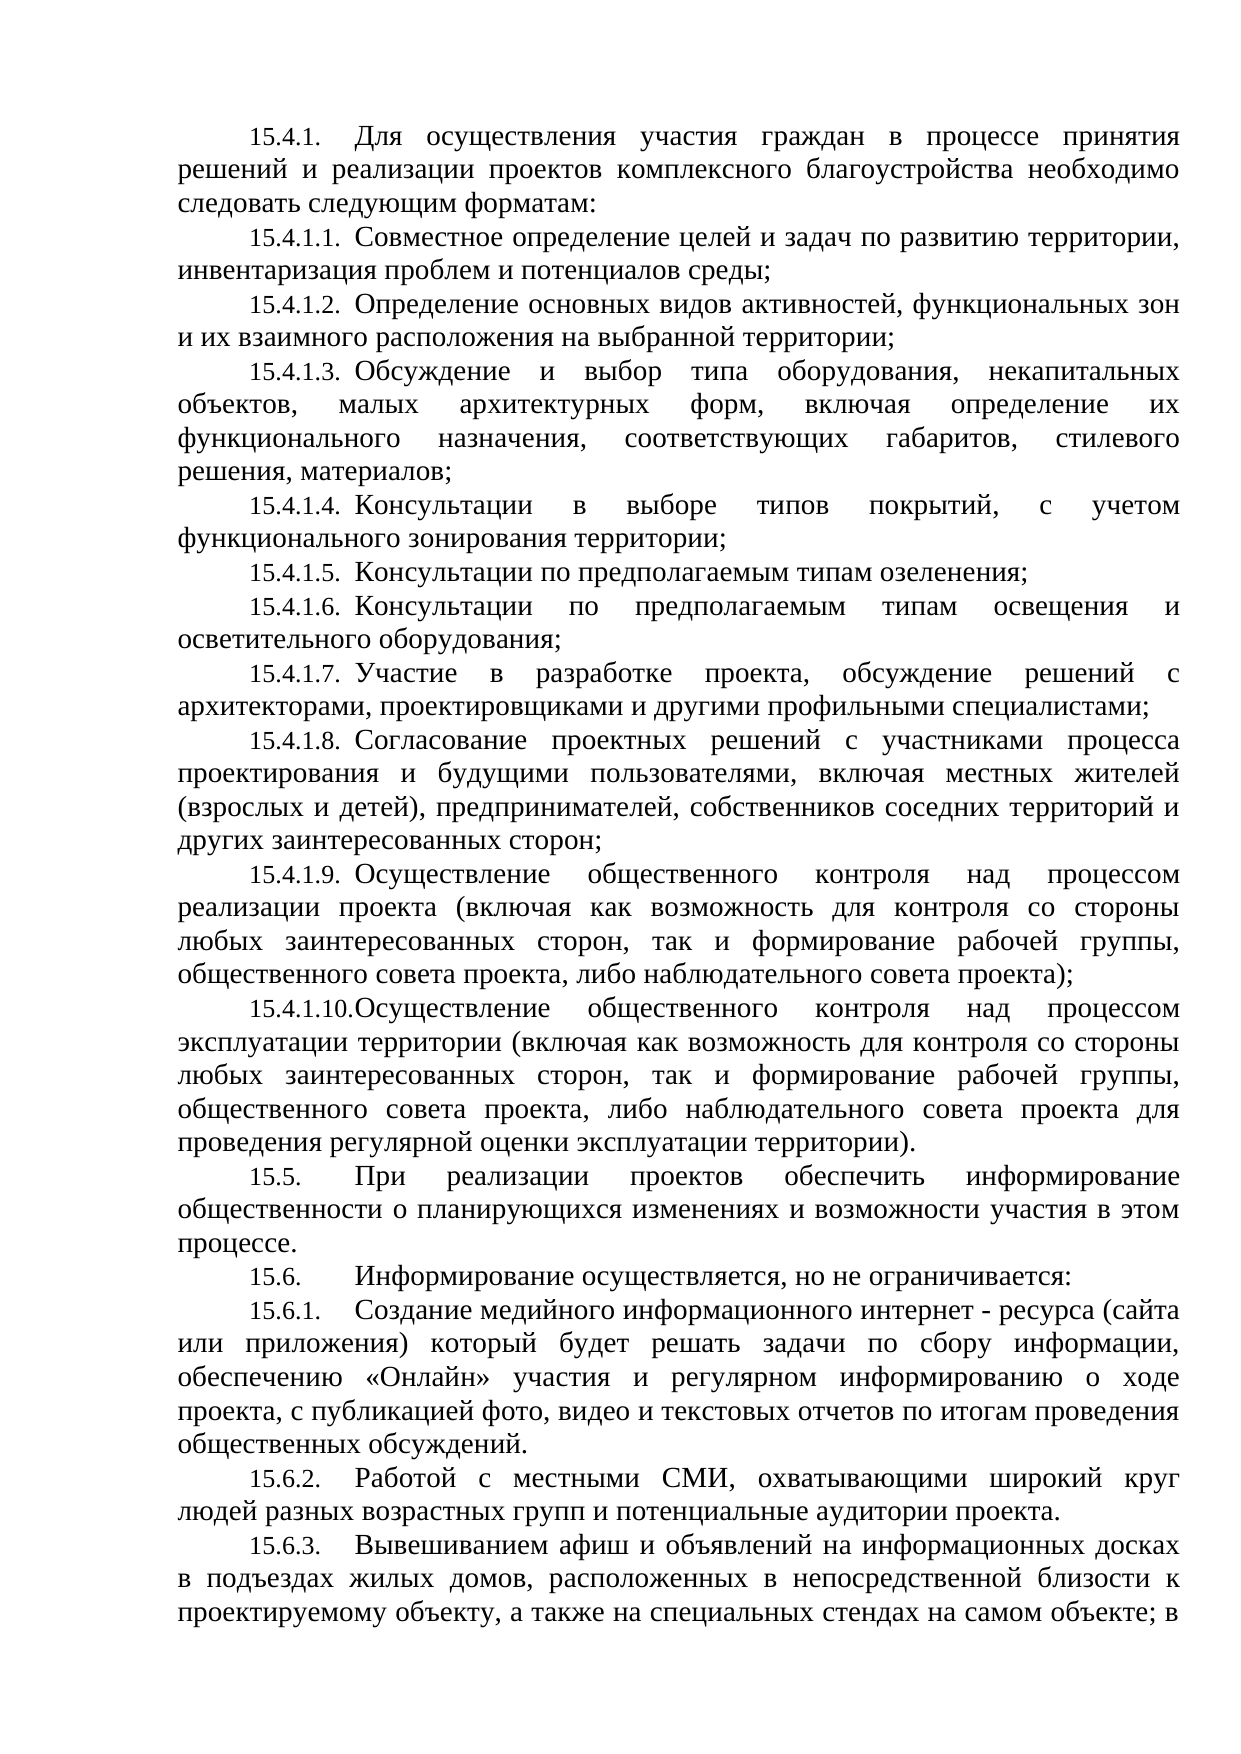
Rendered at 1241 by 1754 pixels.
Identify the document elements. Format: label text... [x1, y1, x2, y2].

list Консультации по предполагаемым типам озеленения; [177, 554, 1181, 588]
list Совместное определение целей и задач по развитию территории, инвентаризация проблем и потенциалов среды; [177, 219, 1181, 286]
list Консультации по предполагаемым типам освещения и осветительного оборудования; [177, 588, 1181, 655]
list Работой с местными СМИ, охватывающими широкий круг людей разных возрастных групп и потенциальные аудитории проекта. [177, 1460, 1181, 1527]
list При реализации проектов обеспечить информирование общественности о планирующихся изменениях и возможности участия в этом процессе. [177, 1158, 1181, 1258]
list Осуществление общественного контроля над процессом эксплуатации территории (включая как возможность для контроля со стороны любых заинтересованных сторон, так и формирование рабочей группы, общественного совета проекта, либо наблюдательного совета проекта для проведения регулярной оценки эксплуатации территории). [177, 990, 1181, 1158]
list Определение основных видов активностей, функциональных зон и их взаимного расположения на выбранной территории; [177, 286, 1181, 353]
list Создание медийного информационного интернет - ресурса (сайта или приложения) который будет решать задачи по сбору информации, обеспечению «Онлайн» участия и регулярном информированию о ходе проекта, с публикацией фото, видео и текстовых отчетов по итогам проведения общественных обсуждений. [177, 1292, 1181, 1460]
list Обсуждение и выбор типа оборудования, некапитальных объектов, малых архитектурных форм, включая определение их функционального назначения, соответствующих габаритов, стилевого решения, материалов; [177, 353, 1181, 487]
list Для осуществления участия граждан в процессе принятия решений и реализации проектов комплексного благоустройства необходимо следовать следующим форматам: [177, 118, 1181, 219]
list Участие в разработке проекта, обсуждение решений с архитекторами, проектировщиками и другими профильными специалистами; [177, 655, 1181, 722]
list Информирование осуществляется, но не ограничивается: [177, 1258, 1181, 1292]
list Консультации в выборе типов покрытий, с учетом функционального зонирования территории; [177, 487, 1181, 554]
list Согласование проектных решений с участниками процесса проектирования и будущими пользователями, включая местных жителей (взрослых и детей), предпринимателей, собственников соседних территорий и других заинтересованных сторон; [177, 722, 1181, 856]
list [177, 1527, 1181, 1627]
list Осуществление общественного контроля над процессом реализации проекта (включая как возможность для контроля со стороны любых заинтересованных сторон, так и формирование рабочей группы, общественного совета проекта, либо наблюдательного совета проекта); [177, 856, 1181, 990]
